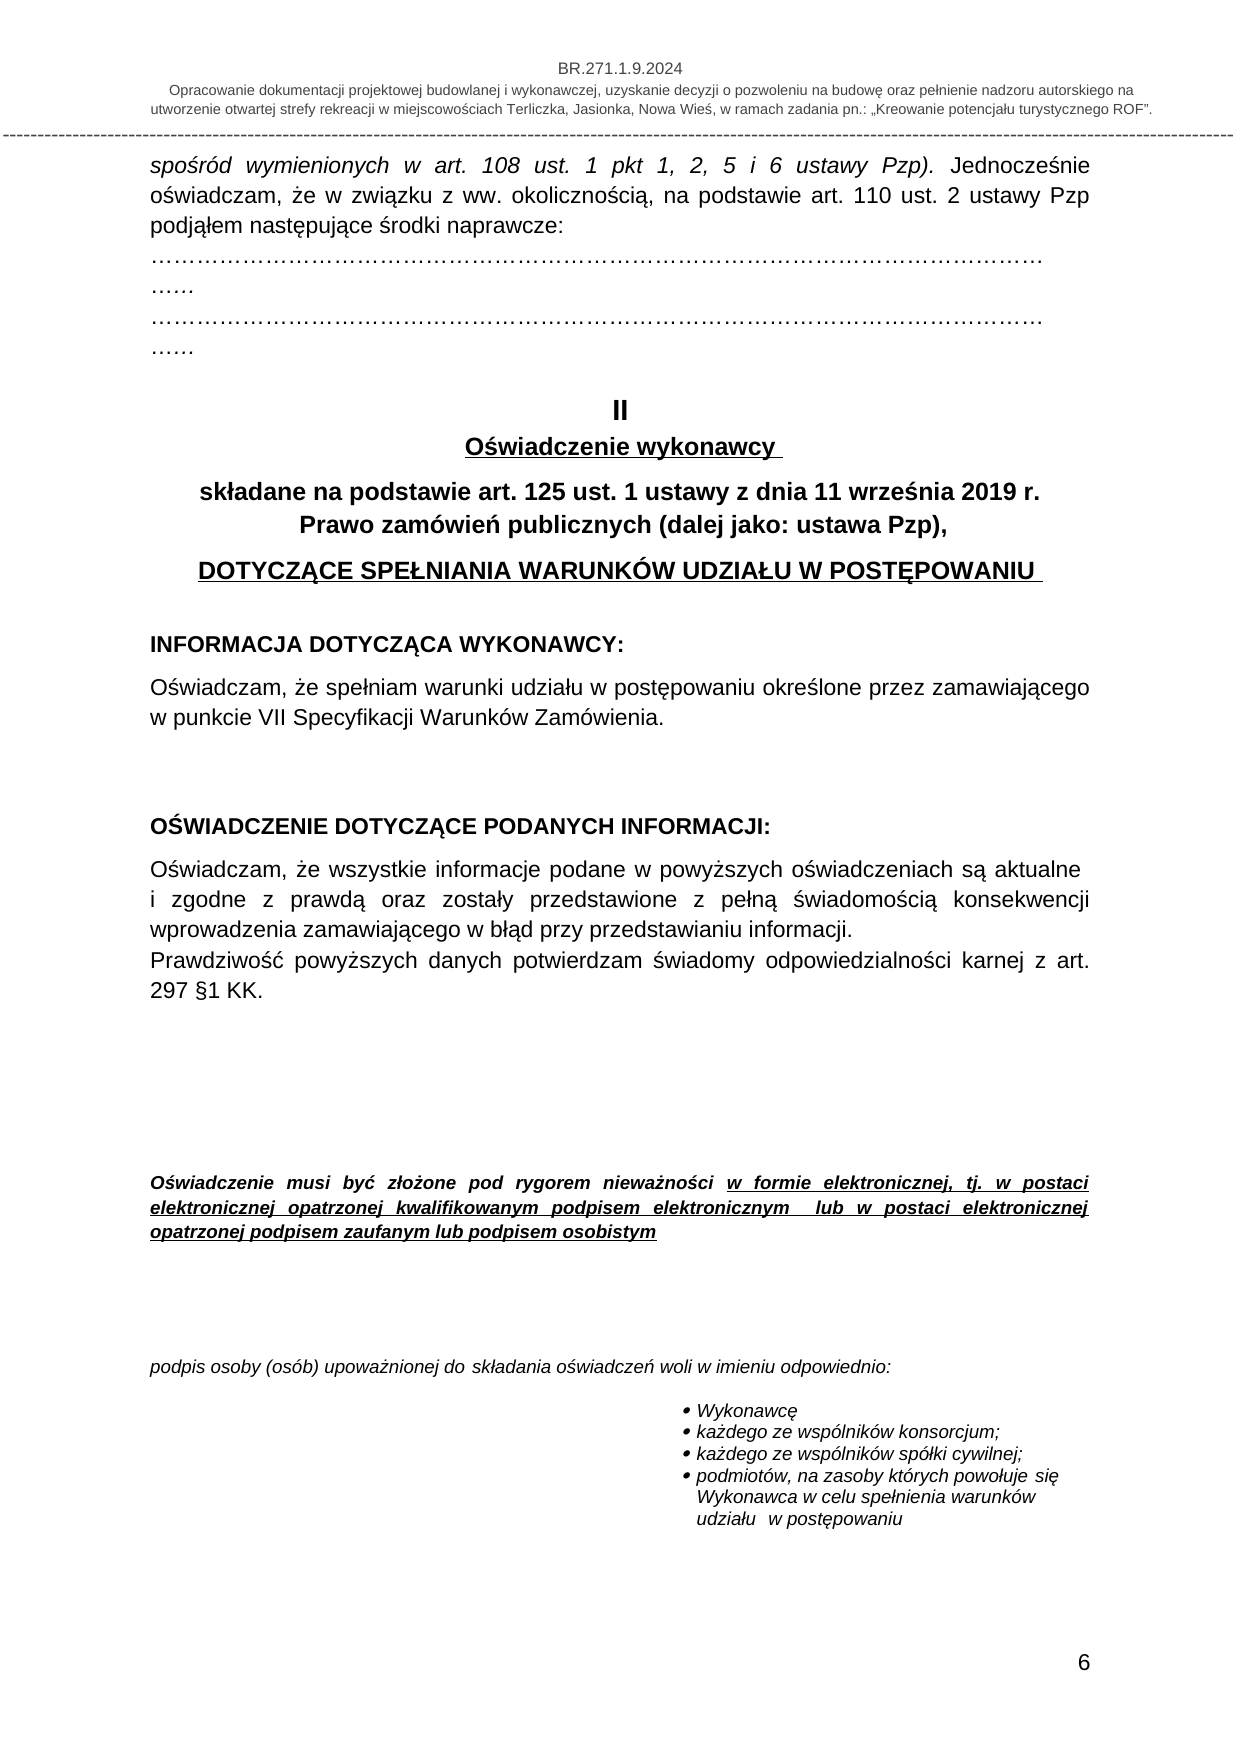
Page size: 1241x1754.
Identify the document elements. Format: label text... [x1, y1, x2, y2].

list każdego ze wspólników konsorcjum; [682, 1421, 1090, 1443]
text składane na podstawie art. 125 ust. 1 ustawy z dnia 11 września 2019 r. [150, 477, 1090, 506]
text Oświadczam, że wszystkie informacje podane w powyższych oświadczeniach są aktualne i zgodne z prawdą oraz zostały przedstawione z pełną świadomością konsekwencji wprowadzenia zamawiającego w błąd przy przedstawianiu informacji. [150, 856, 1090, 943]
text podpis osoby (osób) upoważnionej do składania oświadczeń woli w imieniu odpowiednio: [150, 1356, 1090, 1378]
text …………………………………………………………………………………………………………… [150, 242, 1090, 299]
list Wykonawcę [682, 1399, 1090, 1421]
text Prawdziwość powyższych danych potwierdzam świadomy odpowiedzialności karnej z art. 297 §1 KK. [150, 947, 1090, 1003]
text DOTYCZĄCE SPEŁNIANIA WARUNKÓW UDZIAŁU W POSTĘPOWANIU [150, 556, 1090, 615]
text Oświadczenie wykonawcy [150, 432, 1090, 461]
text Oświadczenie musi być złożone pod rygorem nieważności w formie elektronicznej, tj. w postaci elektronicznej opatrzonej kwalifikowanym podpisem elektronicznym lub w postaci elektronicznej opatrzonej podpisem zaufanym lub podpisem osobistym [150, 1172, 1090, 1243]
list każdego ze wspólników spółki cywilnej; [682, 1443, 1090, 1464]
text Prawo zamówień publicznych (dalej jako: ustawa Pzp), [150, 510, 1090, 539]
text …………………………………………………………………………………………………………… [150, 303, 1090, 359]
list podmiotów, na zasoby których powołuje się Wykonawca w celu spełnienia warunków udziału w postępowaniu [682, 1464, 1090, 1529]
text INFORMACJA DOTYCZĄCA WYKONAWCY: [150, 631, 1090, 657]
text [150, 152, 1090, 238]
text Oświadczam, że spełniam warunki udziału w postępowaniu określone przez zamawiającego w punkcie VII Specyfikacji Warunków Zamówienia. [150, 674, 1090, 730]
text II [150, 393, 1090, 427]
text OŚWIADCZENIE DOTYCZĄCE PODANYCH INFORMACJI: [150, 813, 1090, 839]
